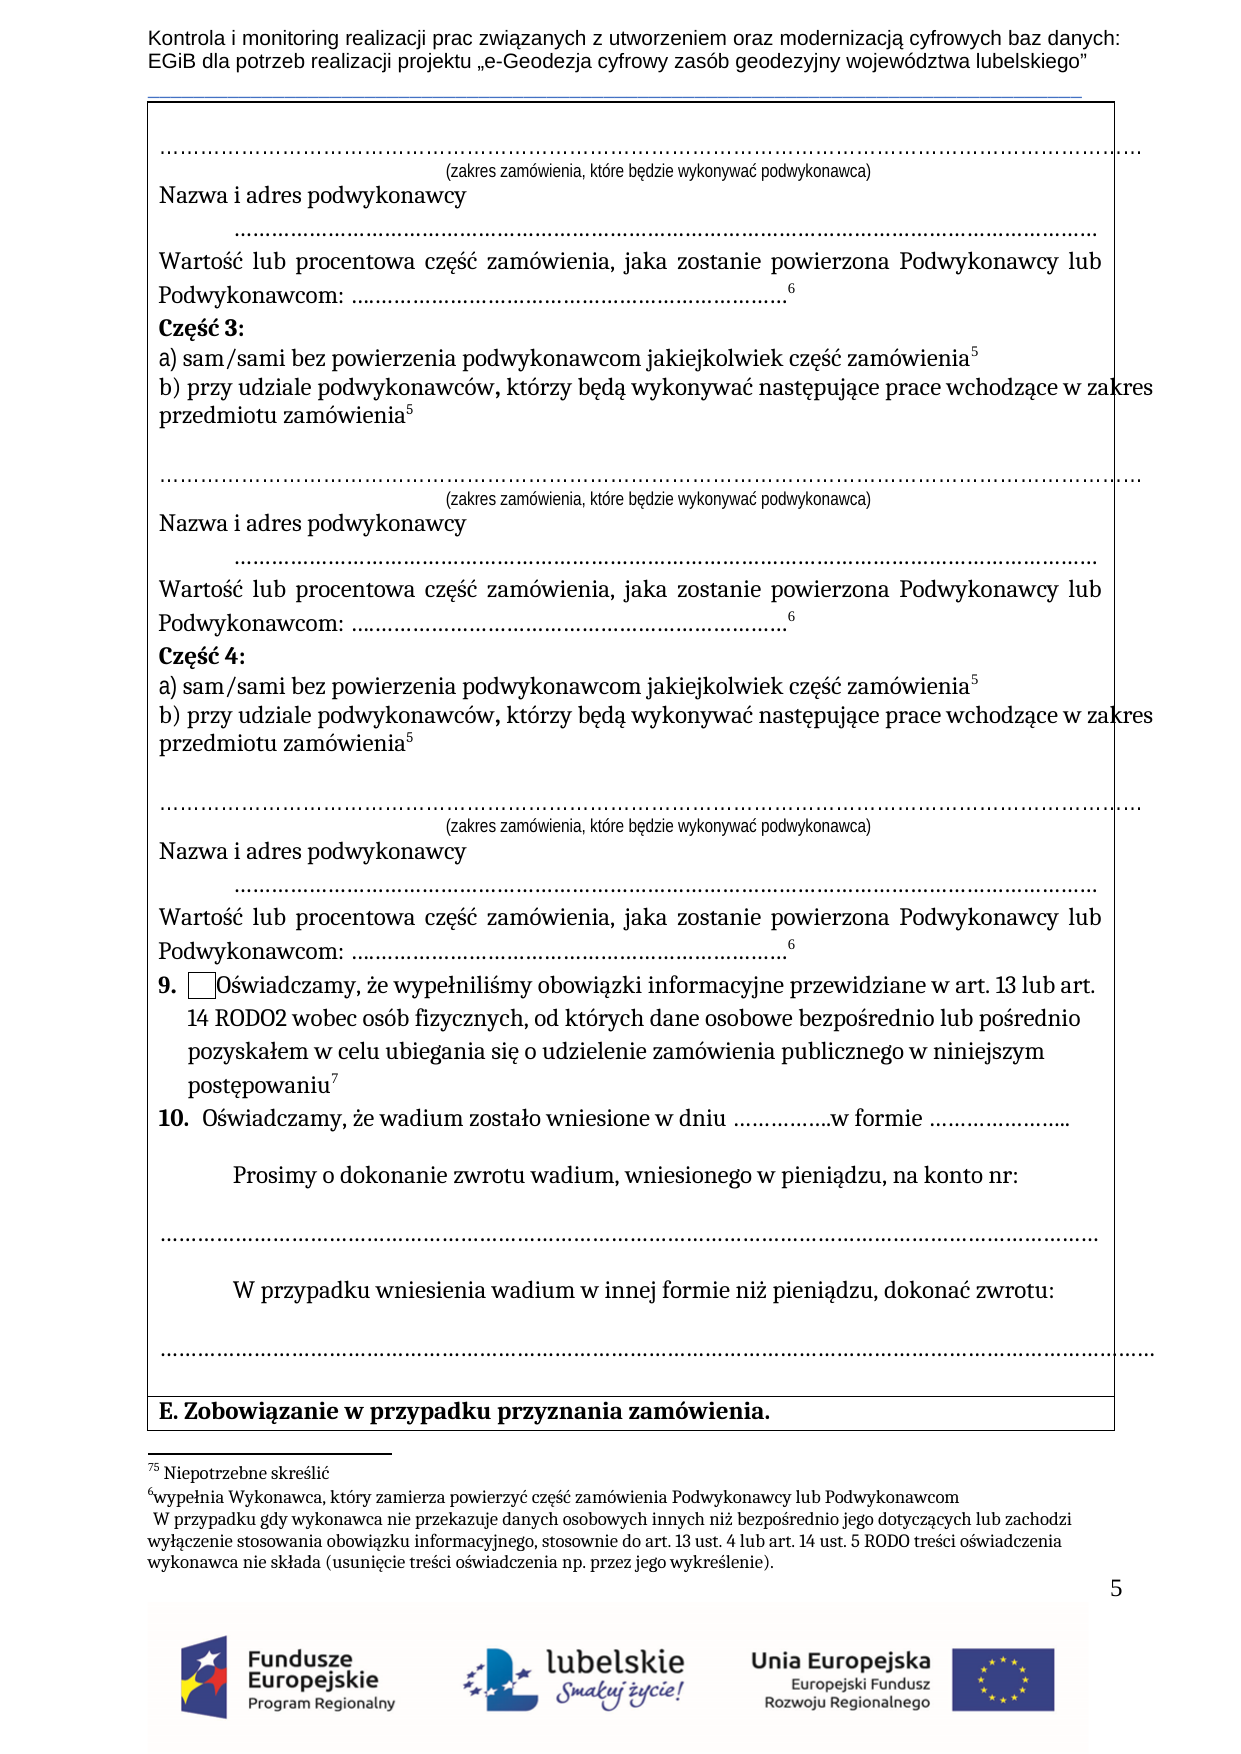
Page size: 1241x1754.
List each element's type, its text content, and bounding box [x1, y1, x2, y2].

picture [147, 1602, 1089, 1754]
